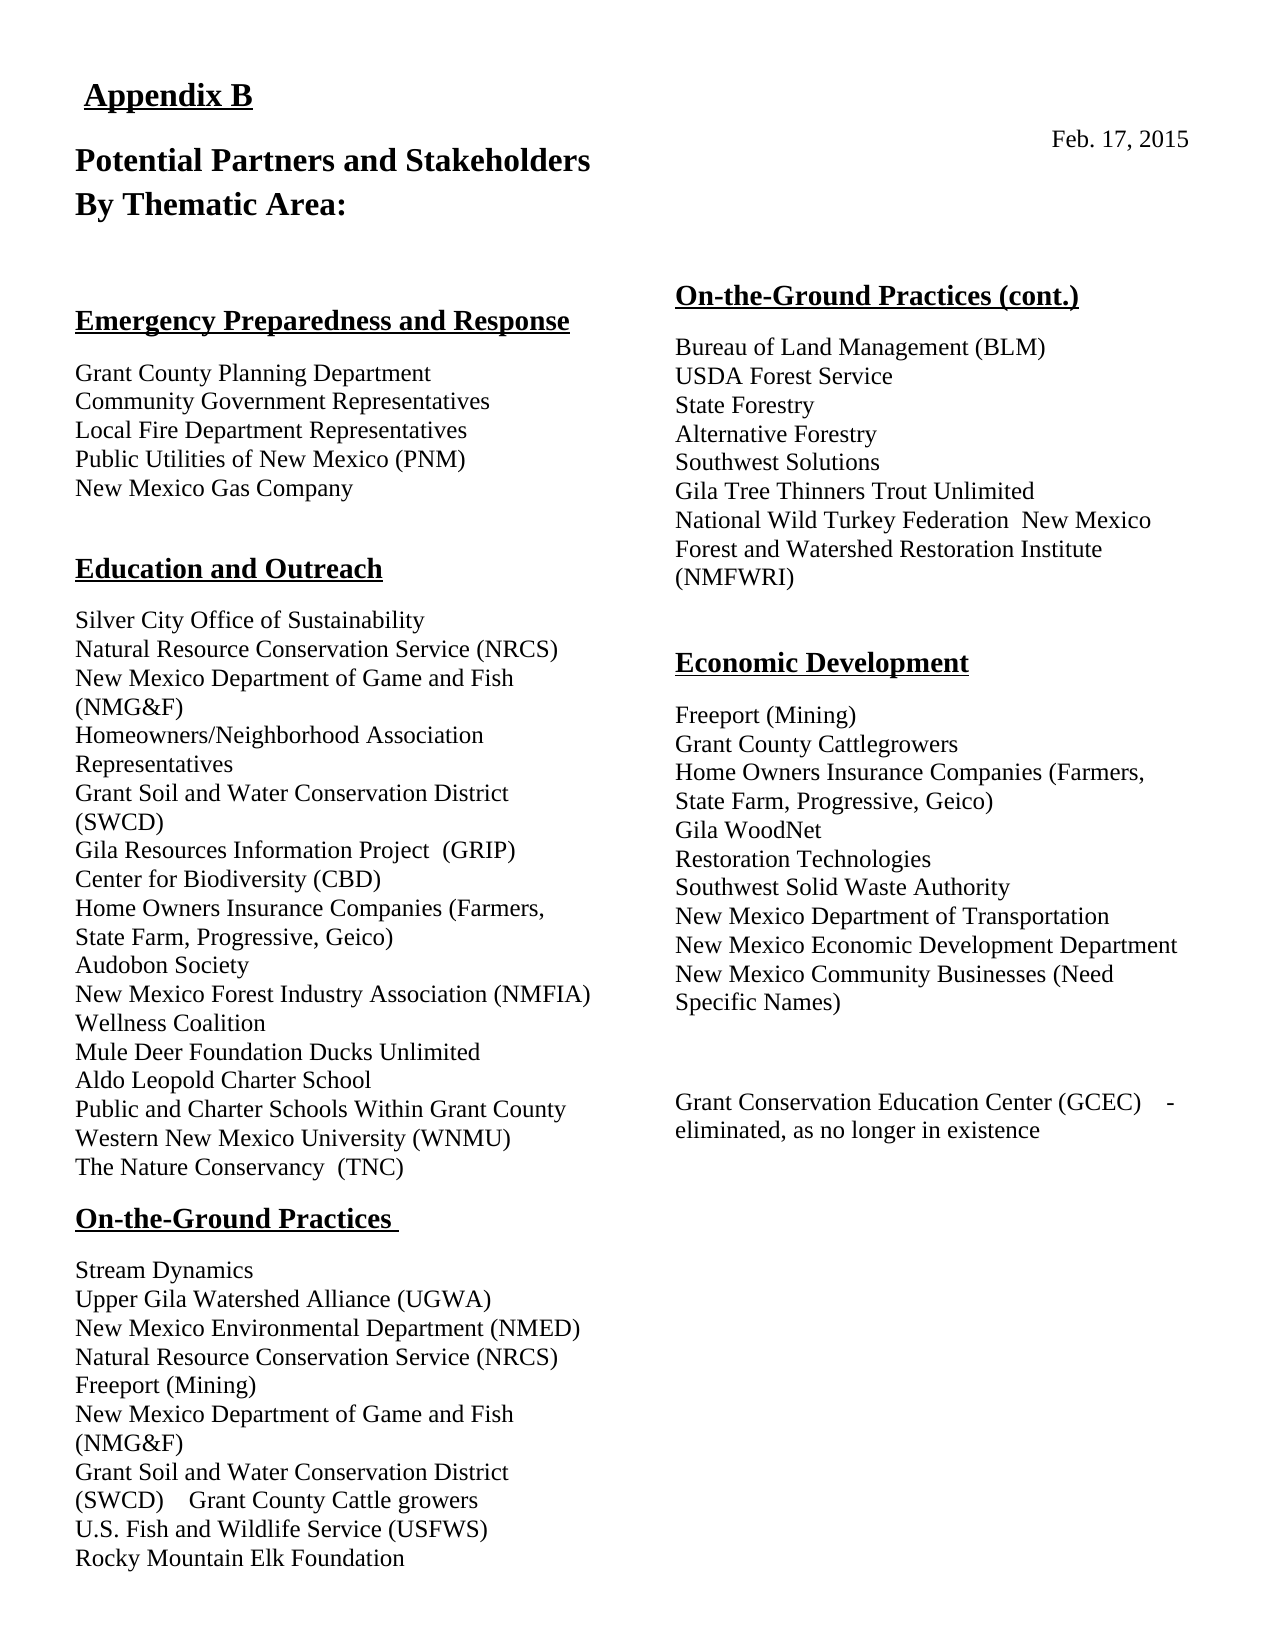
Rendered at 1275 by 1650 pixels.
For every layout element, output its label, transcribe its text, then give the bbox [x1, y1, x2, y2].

text On-the-Ground Practices (cont.) [675, 278, 1200, 312]
text Grant County Planning Department Community Government Representatives Local Fire Department Representatives Public Utilities of New Mexico (PNM) New Mexico Gas Company [75, 358, 600, 501]
text Appendix B [75, 75, 600, 113]
text Stream Dynamics Upper Gila Watershed Alliance (UGWA) New Mexico Environmental Department (NMED) Natural Resource Conservation Service (NRCS) Freeport (Mining) New Mexico Department of Game and Fish (NMG&F) Grant Soil and Water Conservation District (SWCD) Grant County Cattle growers [75, 1256, 600, 1514]
text Silver City Office of Sustainability Natural Resource Conservation Service (NRCS) New Mexico Department of Game and Fish (NMG&F) Homeowners/Neighborhood Association Representatives Grant Soil and Water Conservation District (SWCD) Gila Resources Information Project (GRIP) Center for Biodiversity (CBD) Home Owners Insurance Companies (Farmers, State Farm, Progressive, Geico) Audobon Society New Mexico Forest Industry Association (NMFIA) Wellness Coalition Mule Deer Foundation Ducks Unlimited Aldo Leopold Charter School Public and Charter Schools Within Grant County Western New Mexico University (WNMU) The Nature Conservancy (TNC) [75, 605, 600, 1180]
text Economic Development [675, 646, 1200, 679]
text Education and Outreach [75, 551, 600, 584]
text Emergency Preparedness and Response [75, 303, 600, 337]
text On-the-Ground Practices [75, 1201, 600, 1235]
text Freeport (Mining) Grant County Cattlegrowers Home Owners Insurance Companies (Farmers, State Farm, Progressive, Geico) Gila WoodNet Restoration Technologies Southwest Solid Waste Authority New Mexico Department of Transportation New Mexico Economic Development Department New Mexico Community Businesses (Need Specific Names) [675, 700, 1200, 1016]
text Potential Partners and Stakeholders By Thematic Area: [75, 140, 600, 222]
text U.S. Fish and Wildlife Service (USFWS) Rocky Mountain Elk Foundation [75, 1514, 600, 1572]
text Bureau of Land Management (BLM) USDA Forest Service State Forestry Alternative Forestry Southwest Solutions Gila Tree Thinners Trout Unlimited National Wild Turkey Federation New Mexico Forest and Watershed Restoration Institute (NMFWRI) [675, 332, 1200, 591]
text Feb. 17, 2015 [675, 124, 1189, 153]
text Grant Conservation Education Center (GCEC) - eliminated, as no longer in existence [675, 1087, 1200, 1144]
